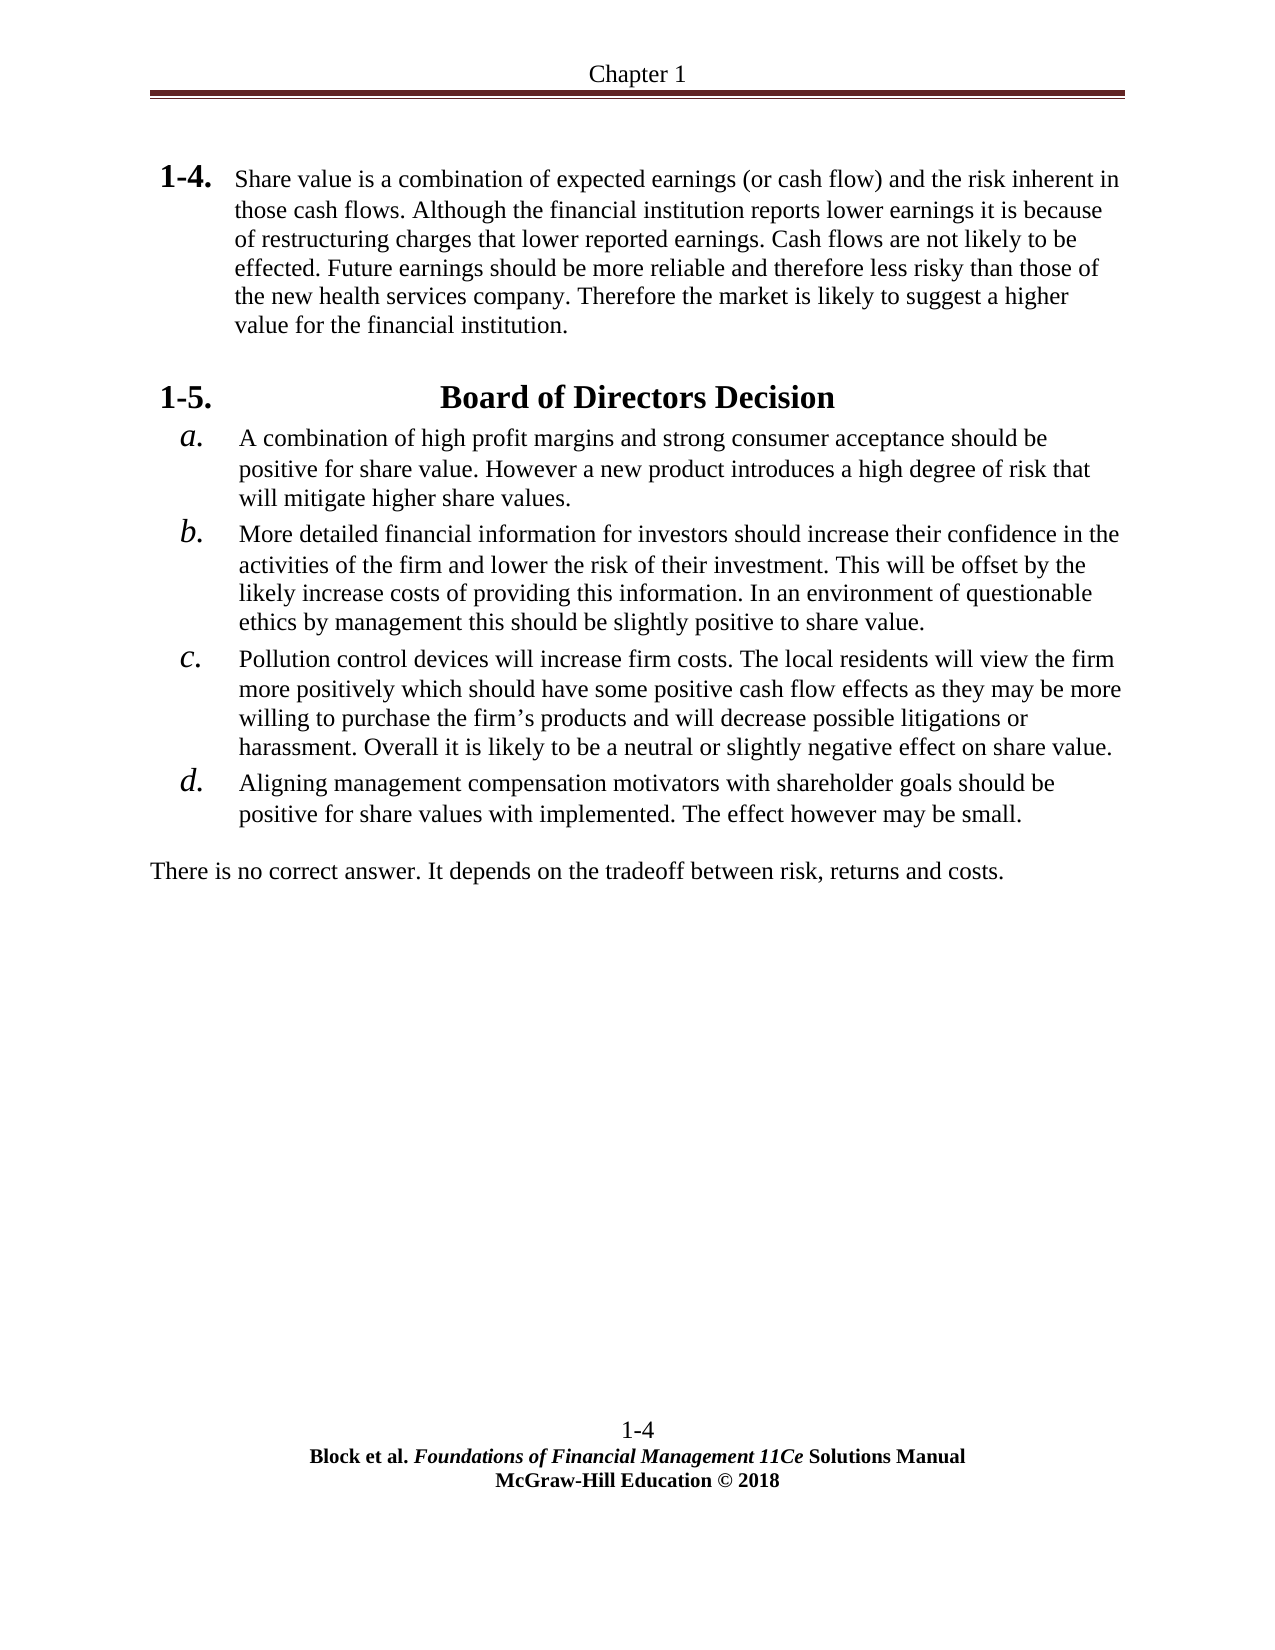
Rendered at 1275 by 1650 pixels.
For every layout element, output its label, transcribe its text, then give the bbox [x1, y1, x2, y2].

list A combination of high profit margins and strong consumer acceptance should be positive for share value. However a new product introduces a high degree of risk that will mitigate higher share values. [179, 416, 1125, 511]
list More detailed financial information for investors should increase their confidence in the activities of the firm and lower the risk of their investment. This will be offset by the likely increase costs of providing this information. In an environment of questionable ethics by management this should be slightly positive to share value. [179, 511, 1125, 636]
list Share value is a combination of expected earnings (or cash flow) and the risk inherent in those cash flows. Although the financial institution reports lower earnings it is because of restructuring charges that lower reported earnings. Cash flows are not likely to be effected. Future earnings should be more reliable and therefore less risky than those of the new health services company. Therefore the market is likely to suggest a higher value for the financial institution. [159, 157, 1125, 339]
list Board of Directors Decision [159, 377, 1125, 416]
list Pollution control devices will increase firm costs. The local residents will view the firm more positively which should have some positive cash flow effects as they may be more willing to purchase the firm’s products and will decrease possible litigations or harassment. Overall it is likely to be a neutral or slightly negative effect on share value. [179, 636, 1125, 761]
text There is no correct answer. It depends on the tradeoff between risk, returns and costs. [150, 856, 1125, 885]
list Aligning management compensation motivators with shareholder goals should be positive for share values with implemented. The effect however may be small. [179, 761, 1125, 828]
